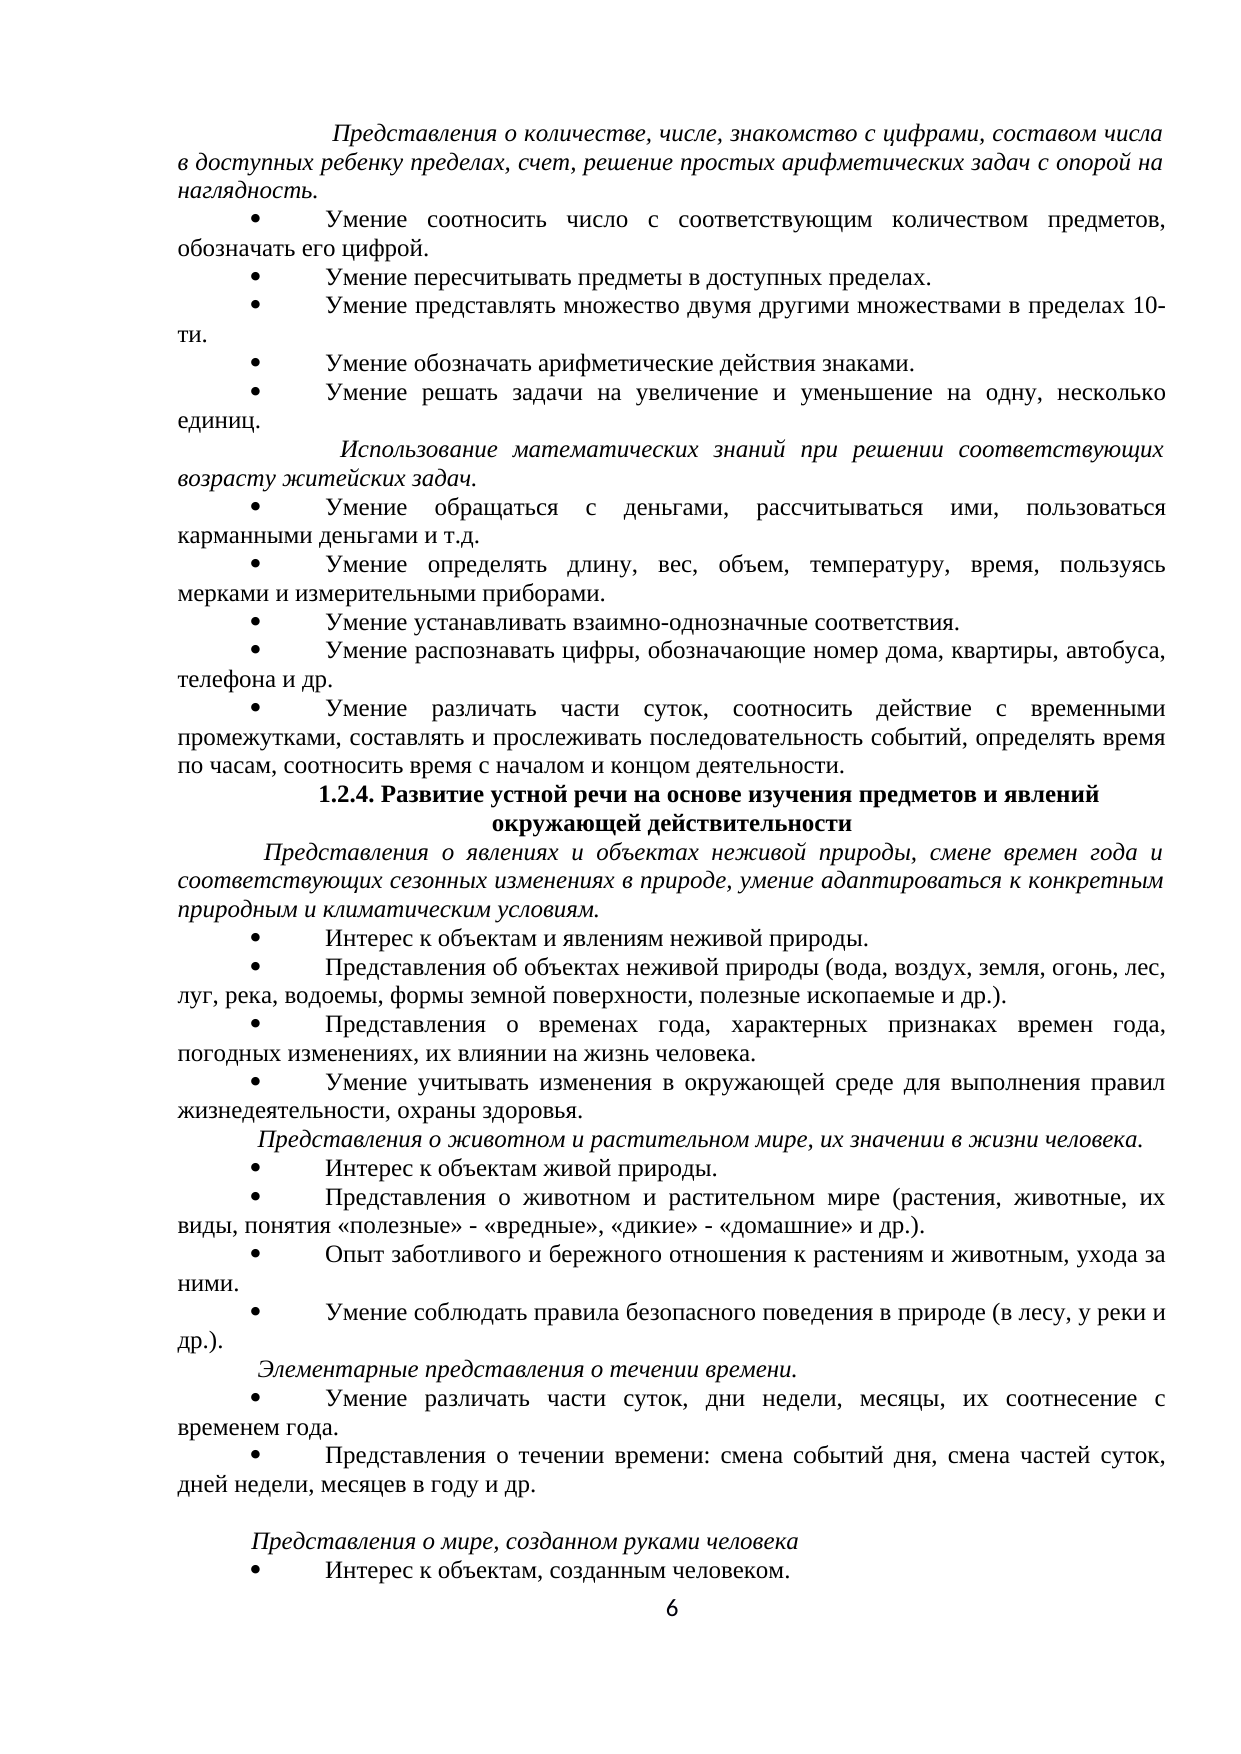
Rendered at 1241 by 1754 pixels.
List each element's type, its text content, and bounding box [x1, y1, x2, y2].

list Умение обращаться с деньгами, рассчитываться ими, пользоваться карманными деньгами и т.д. [177, 492, 1167, 549]
list Умение пересчитывать предметы в доступных пределах. [177, 262, 1167, 291]
list Представления о временах года, характерных признаках времен года, погодных изменениях, их влиянии на жизнь человека. [177, 1009, 1167, 1067]
list Интерес к объектам, созданным человеком. [177, 1555, 1167, 1584]
list Умение распознавать цифры, обозначающие номер дома, квартиры, автобуса, телефона и др. [177, 636, 1167, 693]
list Умение соблюдать правила безопасного поведения в природе (в лесу, у реки и др.). [177, 1297, 1167, 1354]
list Умение обозначать арифметические действия знаками. [177, 348, 1167, 377]
list Представления о течении времени: смена событий дня, смена частей суток, дней недели, месяцев в году и др. [177, 1441, 1167, 1498]
list Опыт заботливого и бережного отношения к растениям и животным, ухода за ними. [177, 1239, 1167, 1297]
text Представления о мире, созданном руками человека [177, 1526, 1167, 1555]
list Умение представлять множество двумя другими множествами в пределах 10-ти. [177, 291, 1167, 348]
list Умение определять длину, вес, объем, температуру, время, пользуясь мерками и измерительными приборами. [177, 549, 1167, 607]
list Умение устанавливать взаимно-однозначные соответствия. [177, 607, 1167, 636]
list Интерес к объектам живой природы. [177, 1153, 1167, 1182]
list Представления о животном и растительном мире (растения, животные, их виды, понятия «полезные» - «вредные», «дикие» - «домашние» и др.). [177, 1182, 1167, 1239]
list Умение различать части суток, соотносить действие с временными промежутками, составлять и прослеживать последовательность событий, определять время по часам, соотносить время с началом и концом деятельности. [177, 693, 1167, 779]
text Использование математических знаний при решении соответствующих возрасту житейских задач. [177, 434, 1167, 492]
text Элементарные представления о течении времени. [177, 1354, 1167, 1383]
list Умение соотносить число с соответствующим количеством предметов, обозначать его цифрой. [177, 204, 1167, 262]
text Представления о количестве, числе, знакомство с цифрами, составом числа в доступных ребенку пределах, счет, решение простых арифметических задач с опорой на наглядность. [177, 118, 1167, 204]
list Умение решать задачи на увеличение и уменьшение на одну, несколько единиц. [177, 377, 1167, 434]
text Представления о явлениях и объектах неживой природы, смене времен года и соответствующих сезонных изменениях в природе, умение адаптироваться к конкретным природным и климатическим условиям. [177, 837, 1167, 923]
text 1.2.4. Развитие устной речи на основе изучения предметов и явлений окружающей действительности [177, 779, 1167, 837]
list Умение различать части суток, дни недели, месяцы, их соотнесение с временем года. [177, 1383, 1167, 1441]
text Представления о животном и растительном мире, их значении в жизни человека. [177, 1124, 1167, 1153]
list Интерес к объектам и явлениям неживой природы. [177, 923, 1167, 952]
list Умение учитывать изменения в окружающей среде для выполнения правил жизнедеятельности, охраны здоровья. [177, 1067, 1167, 1124]
list Представления об объектах неживой природы (вода, воздух, земля, огонь, лес, луг, река, водоемы, формы земной поверхности, полезные ископаемые и др.). [177, 952, 1167, 1009]
